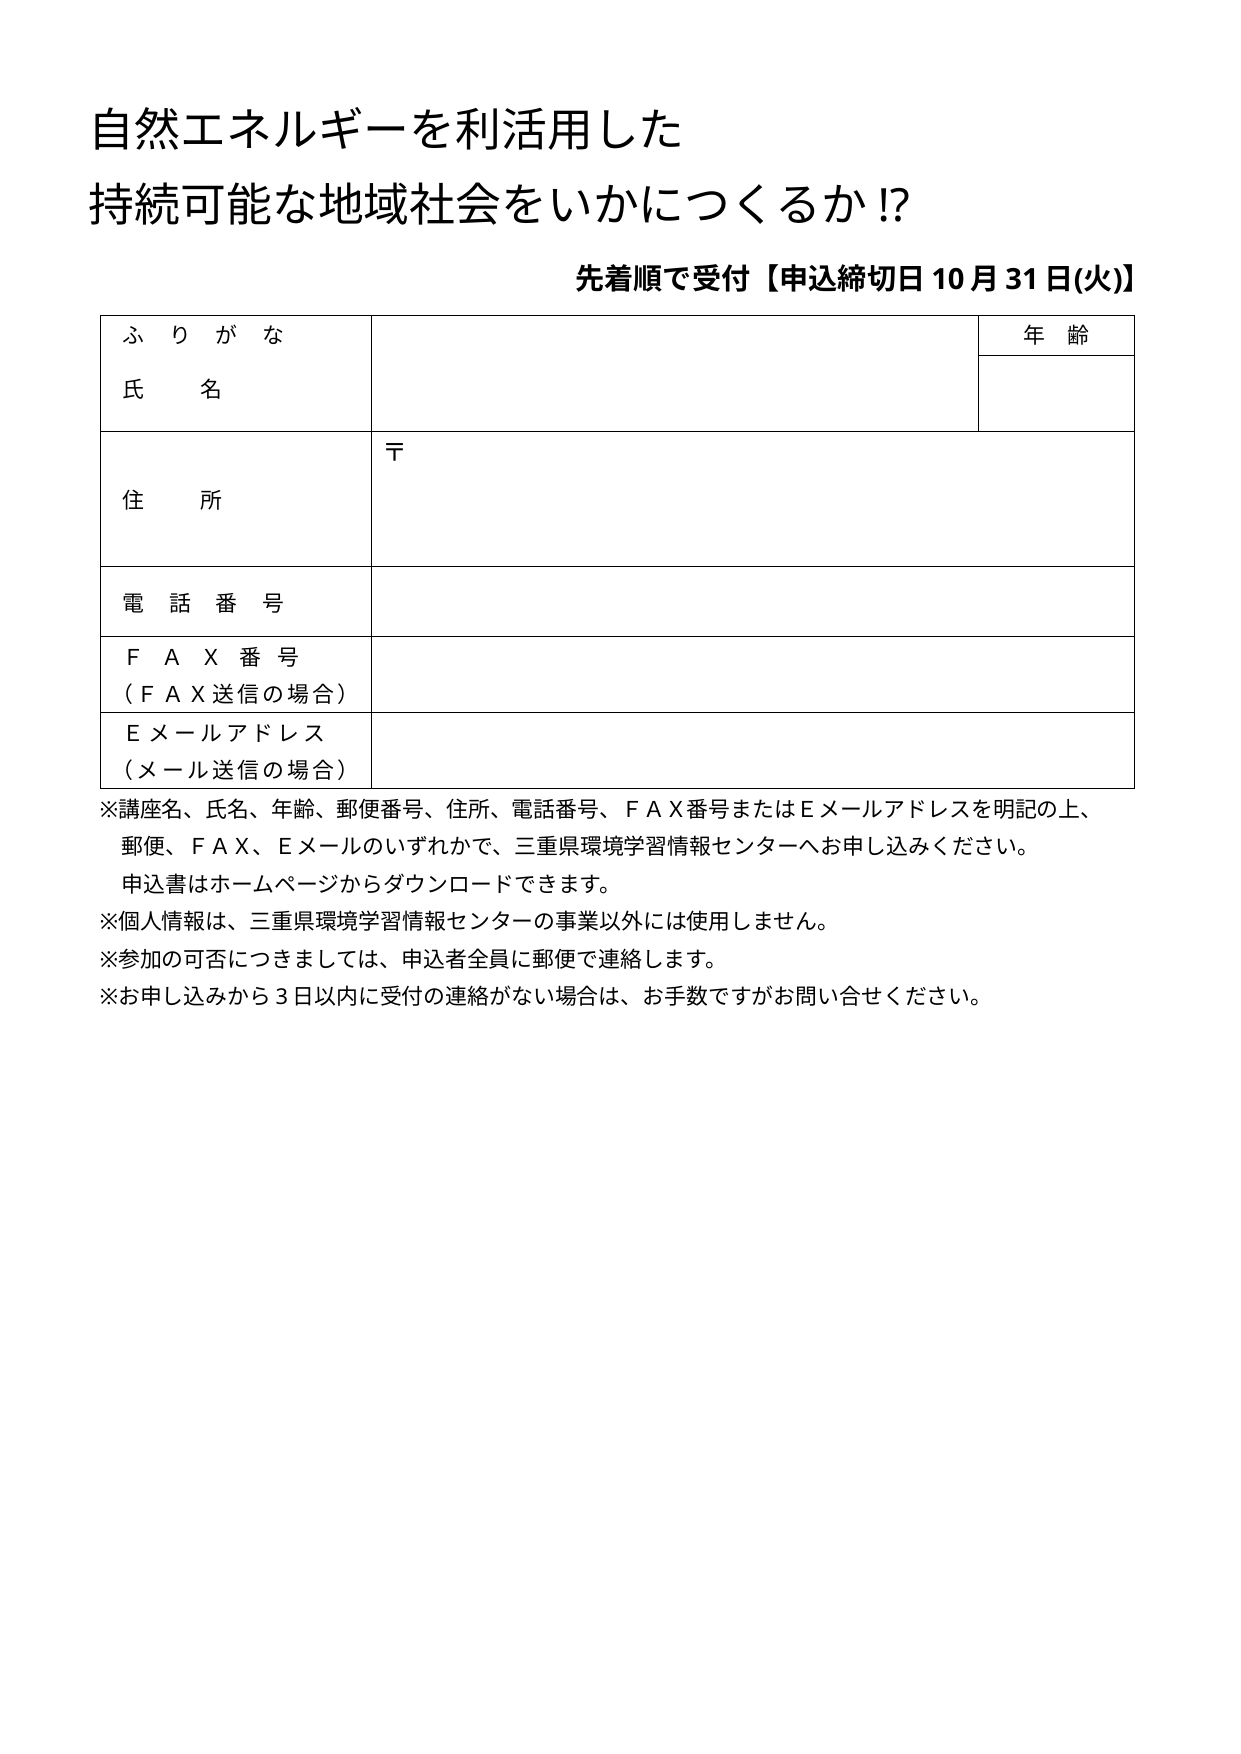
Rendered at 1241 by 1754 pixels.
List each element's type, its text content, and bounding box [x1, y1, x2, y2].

table_cell Ｅメールアドレス （メール送信の場合） [101, 713, 371, 788]
text 郵便、ＦＡＸ、Ｅメールのいずれかで、三重県環境学習情報センターへお申し込みください。 [121, 826, 1152, 864]
text 自然エネルギーを利活用した [89, 89, 1152, 164]
table_cell 住所 [101, 432, 371, 566]
table_cell 〒 [372, 432, 1134, 566]
table_header 年 齢 [979, 316, 1134, 355]
table_cell [372, 637, 1134, 712]
text ※個人情報は、三重県環境学習情報センターの事業以外には使用しません。 [89, 901, 1152, 939]
table_cell 電話番号 [101, 567, 371, 636]
table_cell [372, 713, 1134, 788]
text ※お申し込みから3日以内に受付の連絡がない場合は、お手数ですがお問い合せください。 [89, 976, 1152, 1014]
text ※講座名、氏名、年齢、郵便番号、住所、電話番号、ＦＡＸ番号またはＥメールアドレスを明記の上、 [99, 789, 1152, 826]
table_cell [979, 356, 1134, 431]
table_cell ＦＡＸ番号 （ＦＡＸ送信の場合） [101, 637, 371, 712]
table_header ふりがな 氏名 [101, 316, 371, 431]
table_cell [372, 567, 1134, 636]
text ※参加の可否につきましては、申込者全員に郵便で連絡します。 [89, 939, 1152, 976]
text 申込書はホームページからダウンロードできます。 [121, 864, 1152, 901]
text 先着順で受付【申込締切日10月31日(火)】 [89, 239, 1152, 314]
text 持続可能な地域社会をいかにつくるか !? [89, 164, 1152, 239]
table_header [372, 316, 978, 431]
